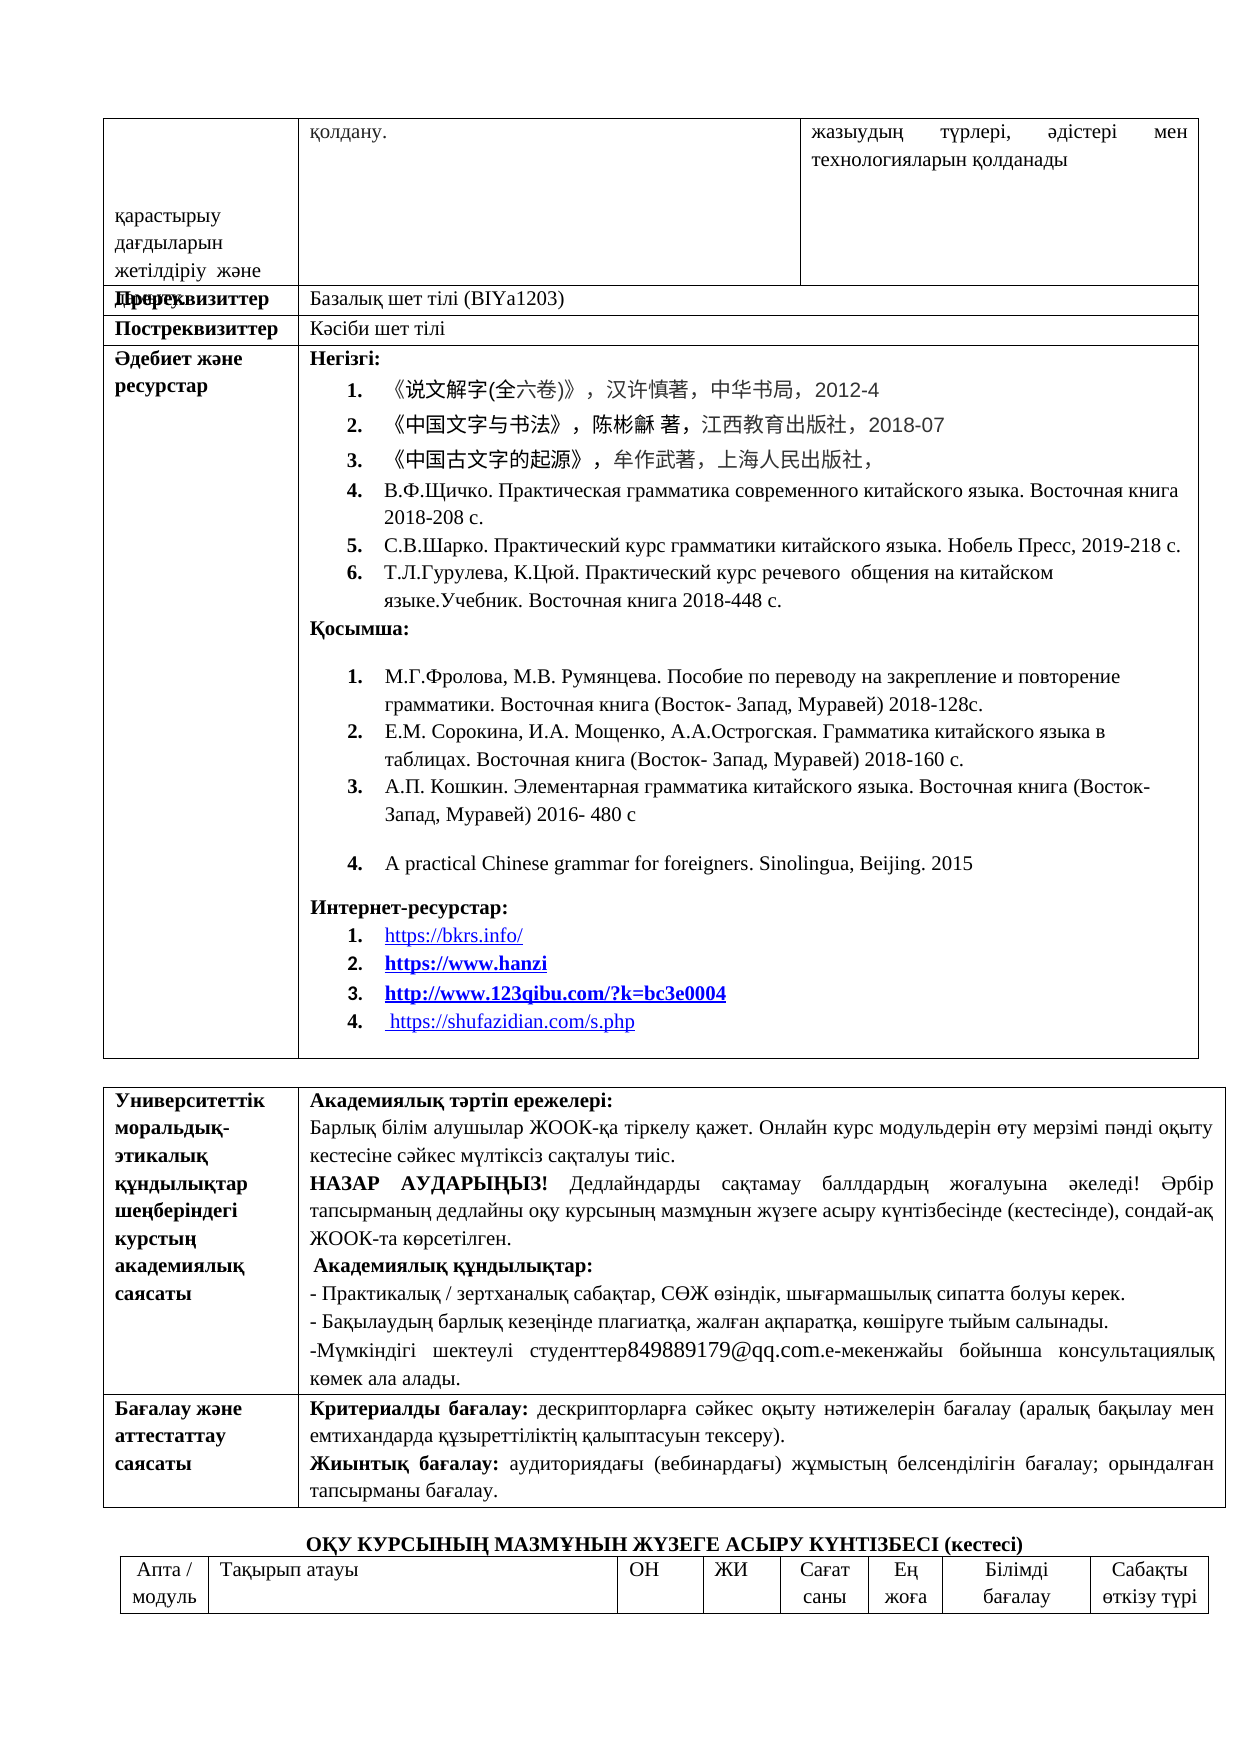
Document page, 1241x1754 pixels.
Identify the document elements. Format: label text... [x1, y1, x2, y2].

table_cell Бағалау және аттестаттау саясаты [104, 1395, 298, 1507]
table_header Ең жоғары балл [869, 1557, 942, 1613]
table_header ЖИ [704, 1557, 780, 1613]
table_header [943, 1557, 1090, 1613]
table_header Академиялық тәртіп ережелері: Барлық білім алушылар ЖООК-қа тіркелу қажет. Онлайн курс модульдерін өту мерзімі пәнді оқыту кестесіне сәйкес мүлтіксіз сақталуы тиіс. НАЗАР АУДАРЫҢЫЗ! Дедлайндарды сақтамау баллдардың жоғалуына әкеледі! Әрбір тапсырманың дедлайны оқу курсының мазмұнын жүзеге асыру күнтізбесінде (кестесінде), сондай-ақ ЖООК-та көрсетілген. Академиялық құндылықтар: - Практикалық / зертханалық сабақтар, СӨЖ өзіндік, шығармашылық сипатта болуы керек. - Бақылаудың барлық кезеңінде плагиатқа, жалған ақпаратқа, көшіруге тыйым салынады. -Мүмкіндігі шектеулі студенттер849889179@qq.com.е-мекенжайы бойынша консультациялық көмек ала алады. [299, 1088, 1225, 1394]
table_cell Негізгі: 《说文解字(全六卷)》，汉许慎著，中华书局，2012-4 《中国文字与书法》，陈彬龢 著，江西教育出版社，2018-07 《中国古文字的起源》，牟作武著，上海人民出版社， В.Ф.Щичко. Практическая грамматика современного китайского языка. Восточная книга 2018-208 с. С.В.Шарко. Практический курс грамматики китайского языка. Нобель Пресс, 2019-218 с. Т.Л.Гурулева, К.Цюй. Практический курс речевого общения на китайском языке.Учебник. Восточная книга 2018-448 с. Қосымша: М.Г.Фролова, М.В. Румянцева. Пособие по переводу на закрепление и повторение грамматики. Восточная книга (Восток- Запад, Муравей) 2018-128с. Е.М. Сорокина, И.А. Мощенко, А.А.Острогская. Грамматика китайского языка в таблицах. Восточная книга (Восток- Запад, Муравей) 2018-160 с. А.П. Кошкин. Элементарная грамматика китайского языка. Восточная книга (Восток- Запад, Муравей) 2016- 480 с A practical Chinese grammar for foreigners. Sinolingua, Beijing. 2015 Интернет-ресурстар: https://bkrs.info/ https://www.hanzi http://www.123qibu.com/?k=bc3e0004 https://shufazidian.com/s.php [299, 346, 1198, 1058]
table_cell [801, 119, 1198, 285]
table_header Тақырып атауы [209, 1557, 617, 1613]
table_header Апта / модуль [121, 1557, 208, 1613]
table_header Сағат саны [781, 1557, 868, 1613]
table_cell Әдебиет және ресурстар [104, 346, 298, 1058]
table_header Университеттік моральдық-этикалық құндылықтар шеңберіндегі курстың академиялық саясаты [104, 1088, 298, 1394]
table_cell Постреквизиттер [104, 316, 298, 345]
table_cell Базалық шет тілі (BIYa1203) [299, 286, 1198, 315]
table_cell Критериалды бағалау: дескрипторларға сәйкес оқыту нәтижелерін бағалау (аралық бақылау мен емтихандарда құзыреттіліктің қалыптасуын тексеру). Жиынтық бағалау: аудиториядағы (вебинардағы) жұмыстың белсенділігін бағалау; орындалған тапсырманы бағалау. [299, 1395, 1225, 1507]
text ОҚУ КУРСЫНЫҢ МАЗМҰНЫН ЖҮЗЕГЕ АСЫРУ КҮНТІЗБЕСІ (кестесі) [177, 1532, 1152, 1556]
table_cell Пререквизиттер [104, 286, 298, 315]
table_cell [299, 119, 800, 285]
table_header ОН [618, 1557, 703, 1613]
table_cell Кәсіби шет тілі [299, 316, 1198, 345]
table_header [1091, 1557, 1208, 1613]
